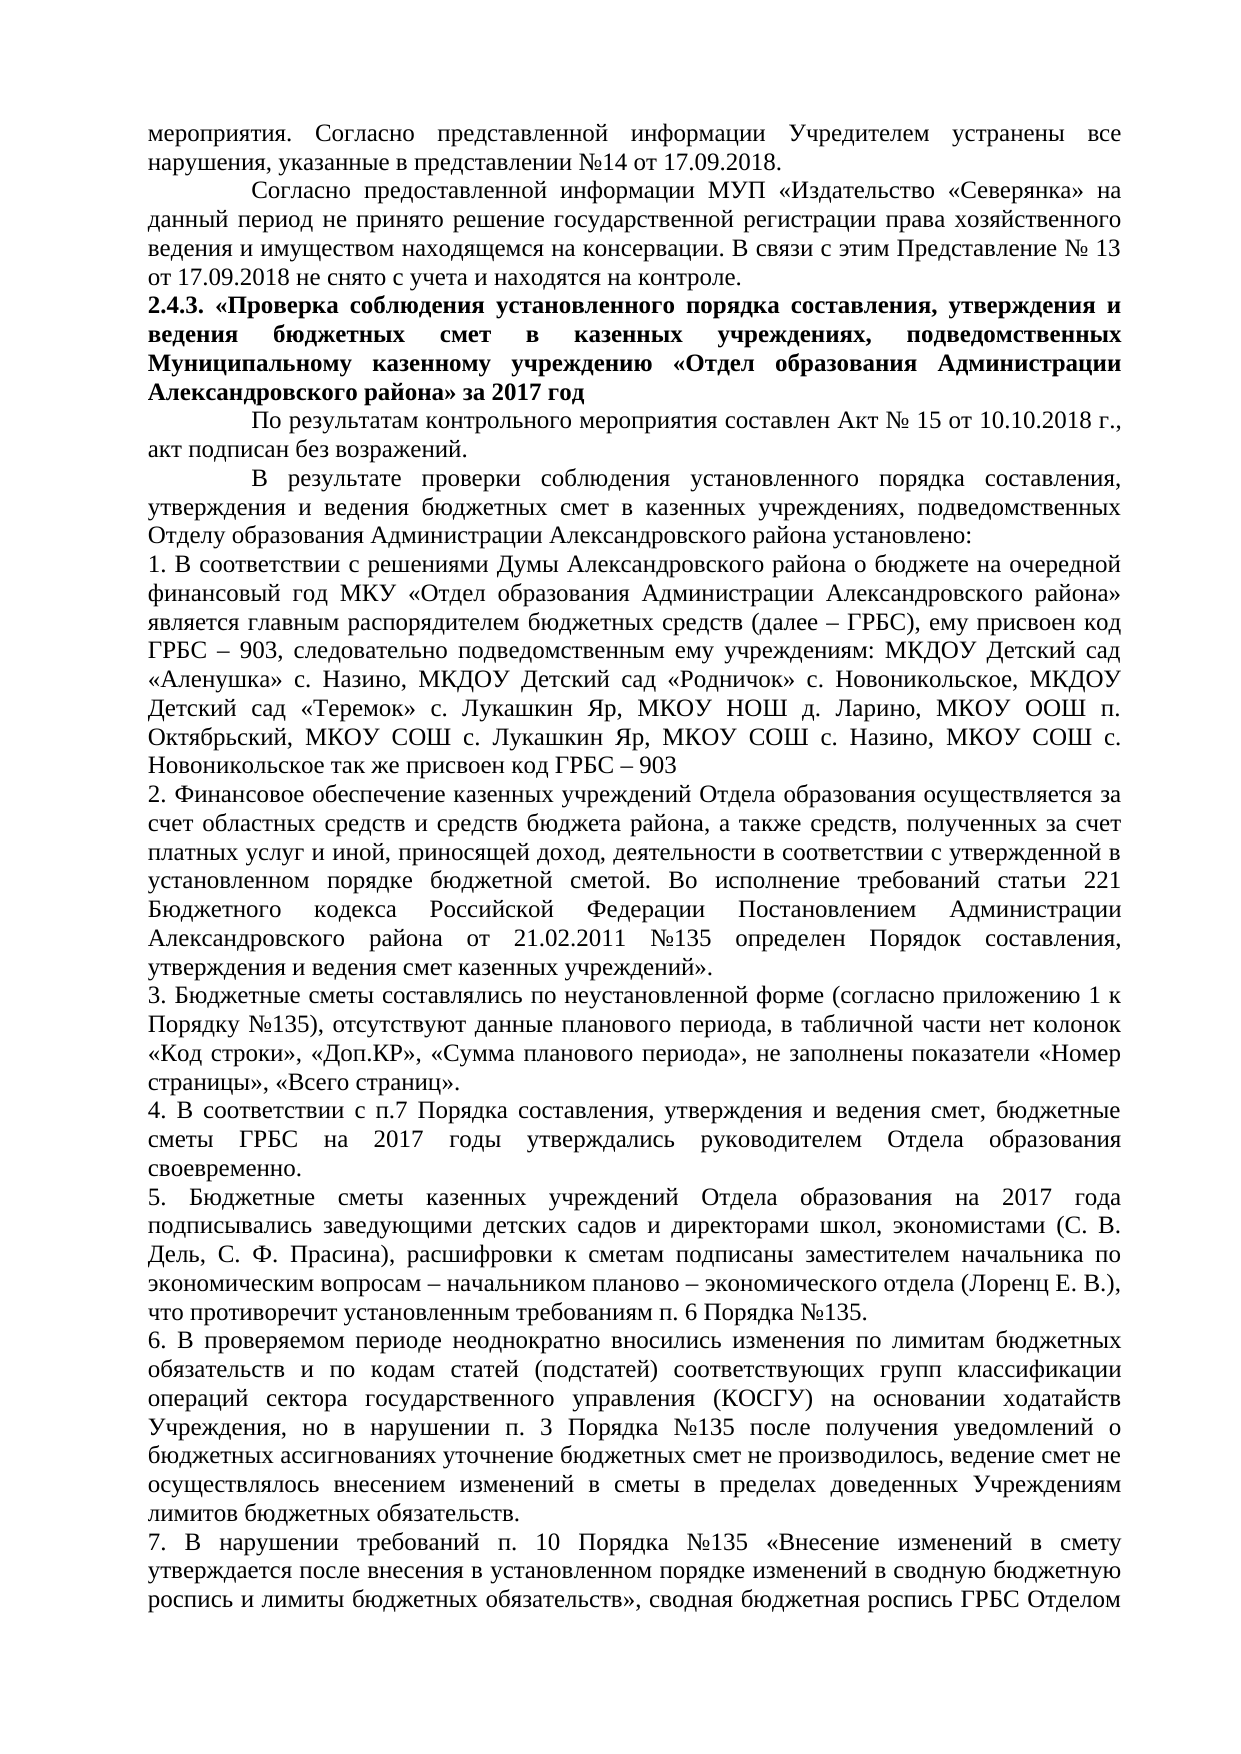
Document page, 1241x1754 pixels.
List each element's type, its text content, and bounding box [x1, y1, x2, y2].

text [148, 1527, 1122, 1613]
text 5. Бюджетные сметы казенных учреждений Отдела образования на 2017 года подписывались заведующими детских садов и директорами школ, экономистами (С. В. Дель, С. Ф. Прасина), расшифровки к сметам подписаны заместителем начальника по экономическим вопросам – начальником планово – экономического отдела (Лоренц Е. В.), что противоречит установленным требованиям п. 6 Порядка №135. [148, 1182, 1122, 1326]
text 1. В соответствии с решениями Думы Александровского района о бюджете на очередной финансовый год МКУ «Отдел образования Администрации Александровского района» является главным распорядителем бюджетных средств (далее – ГРБС), ему присвоен код ГРБС – 903, следовательно подведомственным ему учреждениям: МКДОУ Детский сад «Аленушка» с. Назино, МКДОУ Детский сад «Родничок» с. Новоникольское, МКДОУ Детский сад «Теремок» с. Лукашкин Яр, МКОУ НОШ д. Ларино, МКОУ ООШ п. Октябрьский, МКОУ СОШ с. Лукашкин Яр, МКОУ СОШ с. Назино, МКОУ СОШ с. Новоникольское так же присвоен код ГРБС – 903 [148, 549, 1122, 779]
text В результате проверки соблюдения установленного порядка составления, утверждения и ведения бюджетных смет в казенных учреждениях, подведомственных Отделу образования Администрации Александровского района установлено: [148, 463, 1122, 549]
text 2.4.3. «Проверка соблюдения установленного порядка составления, утверждения и ведения бюджетных смет в казенных учреждениях, подведомственных Муниципальному казенному учреждению «Отдел образования Администрации Александровского района» за 2017 год [148, 291, 1122, 406]
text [148, 118, 1122, 176]
text 2. Финансовое обеспечение казенных учреждений Отдела образования осуществляется за счет областных средств и средств бюджета района, а также средств, полученных за счет платных услуг и иной, приносящей доход, деятельности в соответствии с утвержденной в установленном порядке бюджетной сметой. Во исполнение требований статьи 221 Бюджетного кодекса Российской Федерации Постановлением Администрации Александровского района от 21.02.2011 №135 определен Порядок составления, утверждения и ведения смет казенных учреждений». [148, 779, 1122, 981]
text 6. В проверяемом периоде неоднократно вносились изменения по лимитам бюджетных обязательств и по кодам статей (подстатей) соответствующих групп классификации операций сектора государственного управления (КОСГУ) на основании ходатайств Учреждения, но в нарушении п. 3 Порядка №135 после получения уведомлений о бюджетных ассигнованиях уточнение бюджетных смет не производилось, ведение смет не осуществлялось внесением изменений в сметы в пределах доведенных Учреждениям лимитов бюджетных обязательств. [148, 1326, 1122, 1527]
text 4. В соответствии с п.7 Порядка составления, утверждения и ведения смет, бюджетные сметы ГРБС на 2017 годы утверждались руководителем Отдела образования своевременно. [148, 1096, 1122, 1182]
text По результатам контрольного мероприятия составлен Акт № 15 от 10.10.2018 г., акт подписан без возражений. [148, 406, 1122, 463]
text Согласно предоставленной информации МУП «Издательство «Северянка» на данный период не принято решение государственной регистрации права хозяйственного ведения и имуществом находящемся на консервации. В связи с этим Представление № 13 от 17.09.2018 не снято с учета и находятся на контроле. [148, 176, 1122, 291]
text 3. Бюджетные сметы составлялись по неустановленной форме (согласно приложению 1 к Порядку №135), отсутствуют данные планового периода, в табличной части нет колонок «Код строки», «Доп.КР», «Сумма планового периода», не заполнены показатели «Номер страницы», «Всего страниц». [148, 981, 1122, 1096]
